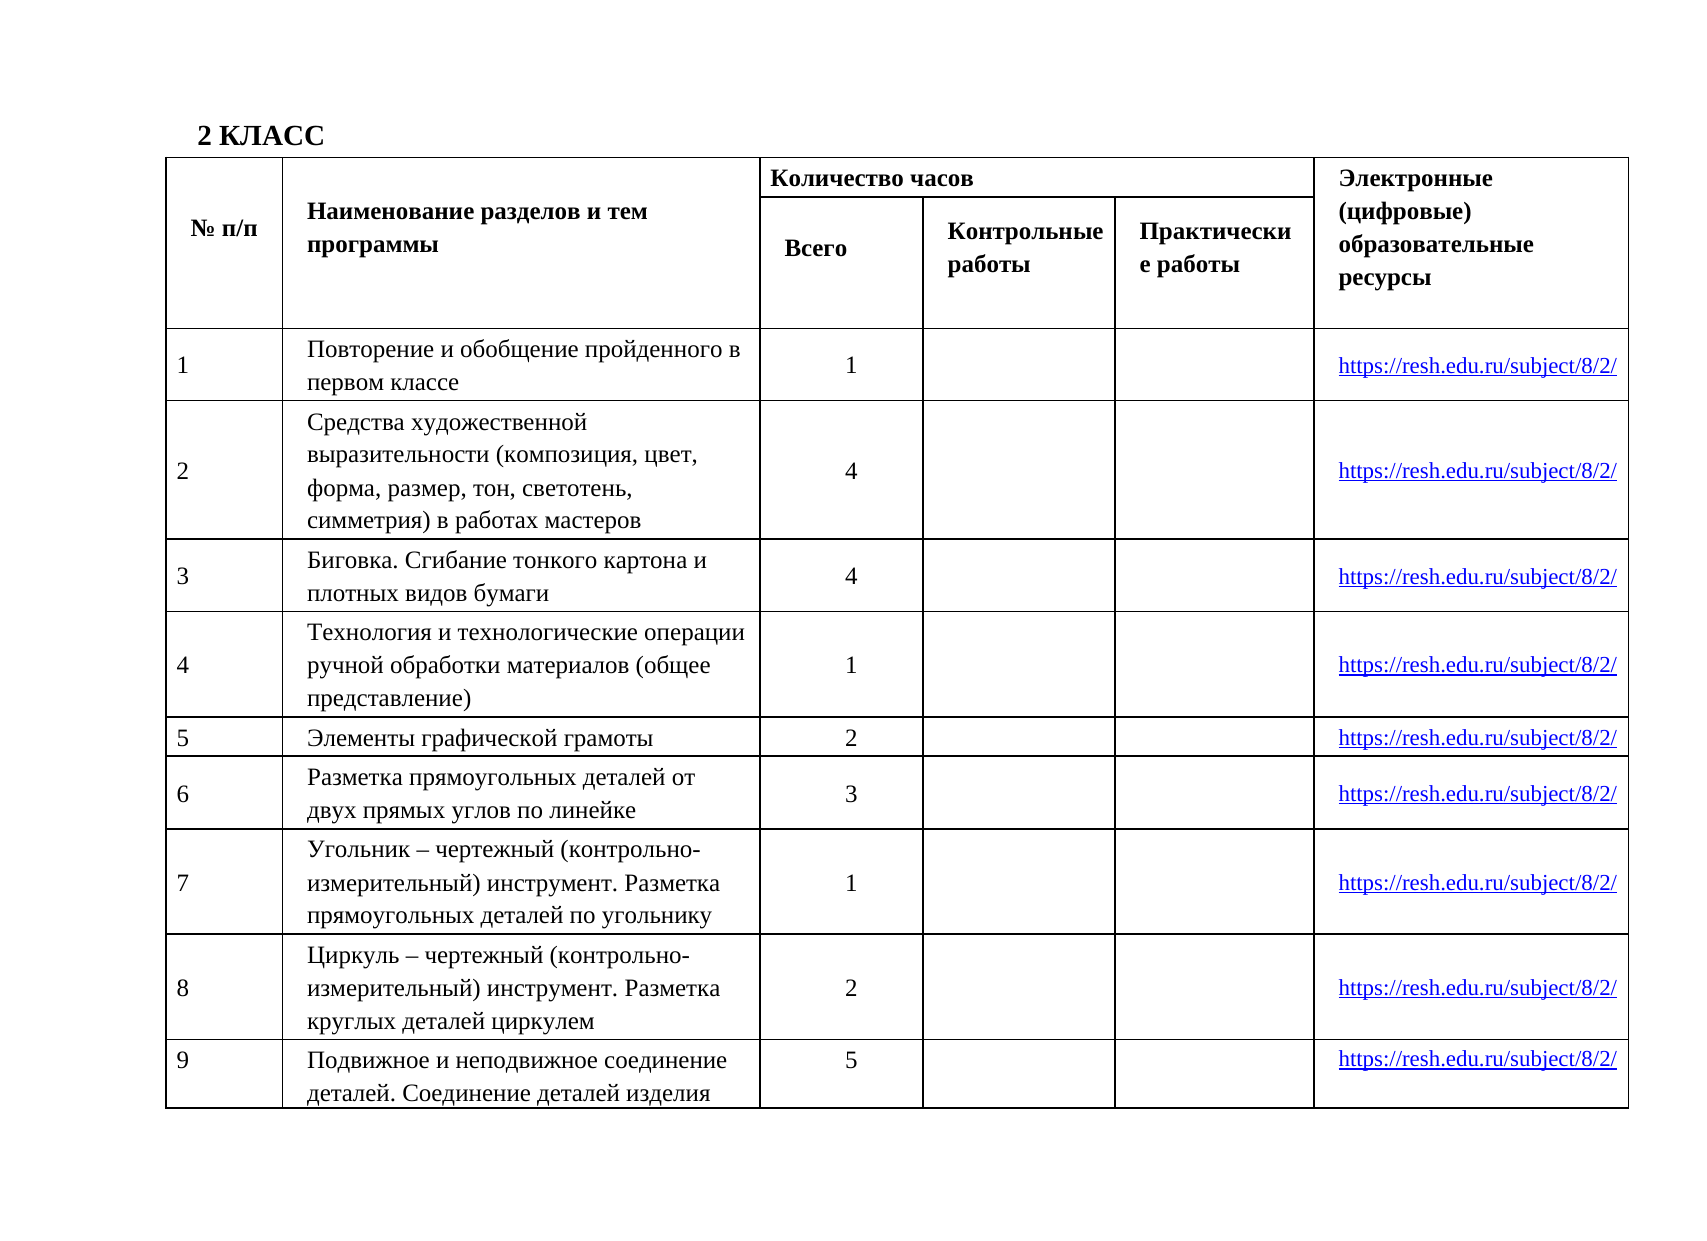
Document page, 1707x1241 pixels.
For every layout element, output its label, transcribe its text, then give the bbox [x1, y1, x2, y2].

table_cell https://resh.edu.ru/subject/8/2/ [1315, 757, 1628, 828]
table_cell Повторение и обобщение пройденного в первом классе [283, 329, 759, 400]
table_cell [1116, 540, 1313, 611]
table_cell 8 [167, 935, 282, 1039]
table_cell [924, 935, 1114, 1039]
table_cell 9 [167, 1040, 282, 1107]
table_cell https://resh.edu.ru/subject/8/2/ [1315, 401, 1628, 538]
table_cell Элементы графической грамоты [283, 718, 759, 755]
table_header № п/п [167, 158, 282, 327]
table_cell [1116, 935, 1313, 1039]
table_cell 2 [167, 401, 282, 538]
table_cell [924, 401, 1114, 538]
table_cell [924, 1040, 1114, 1107]
table_cell 1 [167, 329, 282, 400]
table_cell Разметка прямоугольных деталей от двух прямых углов по линейке [283, 757, 759, 828]
table_cell https://resh.edu.ru/subject/8/2/ [1315, 612, 1628, 716]
table_cell Практические работы [1116, 198, 1313, 327]
table_cell [1116, 757, 1313, 828]
table_cell Контрольные работы [924, 198, 1114, 327]
table_cell 1 [761, 830, 922, 933]
table_cell 1 [761, 612, 922, 716]
table_cell 5 [167, 718, 282, 755]
table_cell [924, 830, 1114, 933]
table_header Наименование разделов и тем программы [283, 158, 759, 327]
table_cell https://resh.edu.ru/subject/8/2/ [1315, 935, 1628, 1039]
table_cell https://resh.edu.ru/subject/8/2/ [1315, 329, 1628, 400]
table_header Количество часов [761, 158, 1313, 196]
table_cell https://resh.edu.ru/subject/8/2/ [1315, 830, 1628, 933]
table_cell Всего [761, 198, 922, 327]
table_cell [1116, 830, 1313, 933]
table_cell Угольник – чертежный (контрольно-измерительный) инструмент. Разметка прямоугольных деталей по угольнику [283, 830, 759, 933]
table_cell Технология и технологические операции ручной обработки материалов (общее представление) [283, 612, 759, 716]
table_cell [924, 329, 1114, 400]
table_cell 4 [761, 540, 922, 611]
table_cell https://resh.edu.ru/subject/8/2/ [1315, 718, 1628, 755]
table_cell 1 [761, 329, 922, 400]
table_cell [1315, 1040, 1628, 1107]
table_cell 4 [761, 401, 922, 538]
table_header Электронные (цифровые) образовательные ресурсы [1315, 158, 1628, 327]
table_cell 6 [167, 757, 282, 828]
table_cell [1116, 1040, 1313, 1107]
table_cell 7 [167, 830, 282, 933]
table_cell 3 [167, 540, 282, 611]
text 2 КЛАСС [190, 118, 1618, 152]
table_cell 4 [167, 612, 282, 716]
table_cell [924, 540, 1114, 611]
table_cell [1116, 329, 1313, 400]
table_cell 5 [761, 1040, 922, 1107]
table_cell [1116, 718, 1313, 755]
table_cell [1116, 612, 1313, 716]
table_cell 3 [761, 757, 922, 828]
table_cell [924, 612, 1114, 716]
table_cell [283, 1040, 759, 1107]
table_cell [924, 718, 1114, 755]
table_cell 2 [761, 935, 922, 1039]
table_cell https://resh.edu.ru/subject/8/2/ [1315, 540, 1628, 611]
table_cell Биговка. Сгибание тонкого картона и плотных видов бумаги [283, 540, 759, 611]
table_cell 2 [761, 718, 922, 755]
table_cell [924, 757, 1114, 828]
table_cell Средства художественной выразительности (композиция, цвет, форма, размер, тон, светотень, симметрия) в работах мастеров [283, 401, 759, 538]
table_cell [1116, 401, 1313, 538]
table_cell Циркуль – чертежный (контрольно-измерительный) инструмент. Разметка круглых деталей циркулем [283, 935, 759, 1039]
